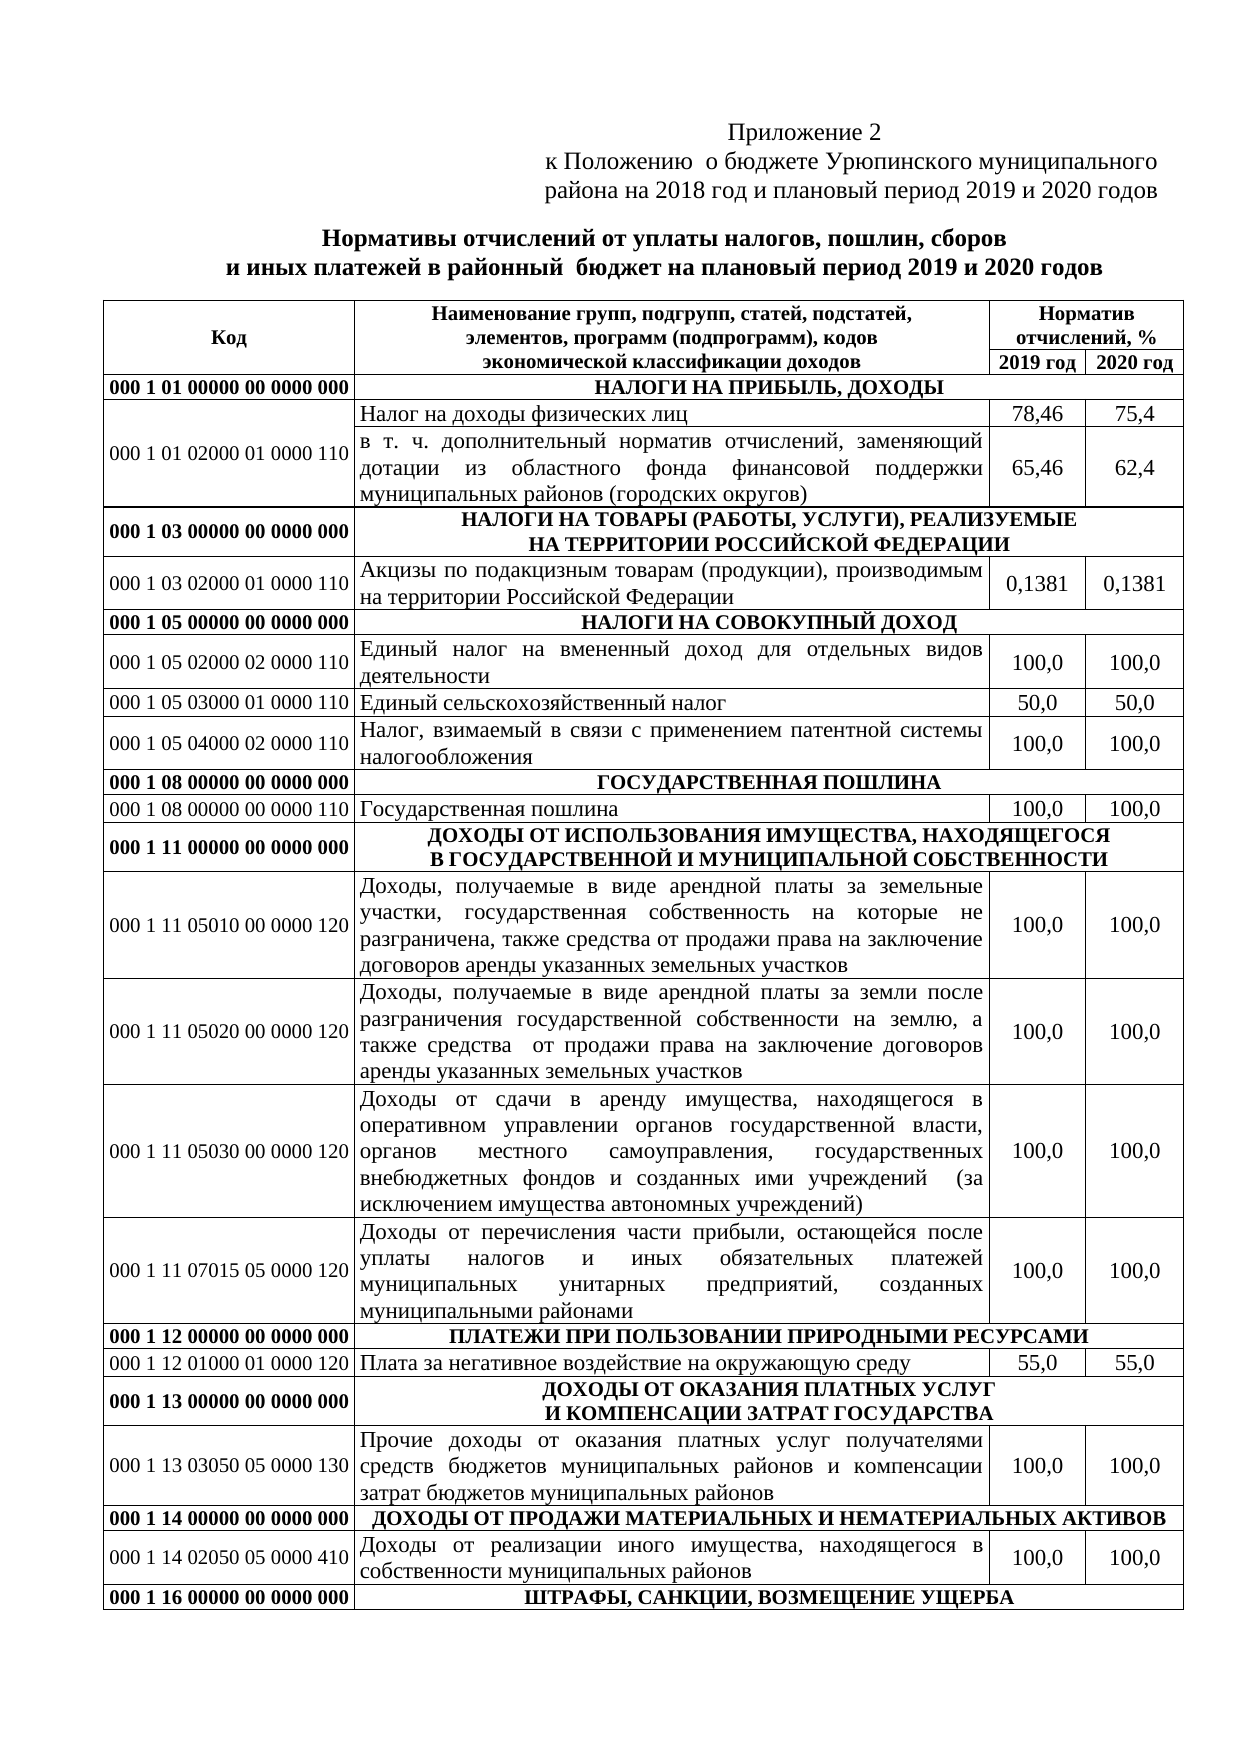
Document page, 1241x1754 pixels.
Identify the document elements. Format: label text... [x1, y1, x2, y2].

table_cell 65,46 [990, 427, 1085, 506]
table_cell 100,0 [990, 872, 1085, 977]
table_cell 000 1 14 02050 05 0000 410 [104, 1531, 354, 1584]
table_cell 100,0 [1086, 1426, 1183, 1505]
table_cell Доходы, получаемые в виде арендной платы за земельные участки, государственная собственность на которые не разграничена, также средства от продажи права на заключение договоров аренды указанных земельных участков [355, 872, 989, 977]
text района на 2018 год и плановый период 2019 и 2020 годов [171, 175, 1158, 204]
table_cell 000 1 11 05030 00 0000 120 [104, 1085, 354, 1217]
table_cell 000 1 11 07015 05 0000 120 [104, 1218, 354, 1323]
text Нормативы отчислений от уплаты налогов, пошлин, сборов [171, 223, 1158, 252]
table_cell 100,0 [990, 1218, 1085, 1323]
table_cell 55,0 [1086, 1349, 1183, 1376]
table_cell 0,1381 [1086, 557, 1183, 609]
table_cell 000 1 05 03000 01 0000 110 [104, 689, 354, 716]
table_cell 000 1 13 03050 05 0000 130 [104, 1426, 354, 1505]
table_cell 000 1 11 05020 00 0000 120 [104, 979, 354, 1084]
table_cell в т. ч. дополнительный норматив отчислений, заменяющий дотации из областного фонда финансовой поддержки муниципальных районов (городских округов) [355, 427, 989, 506]
table_cell Акцизы по подакцизным товарам (продукции), производимым на территории Российской Федерации [355, 557, 989, 609]
table_cell ДОХОДЫ ОТ ПРОДАЖИ МАТЕРИАЛЬНЫХ И НЕМАТЕРИАЛЬНЫХ АКТИВОВ [355, 1506, 1183, 1530]
table_cell 000 1 03 02000 01 0000 110 [104, 557, 354, 609]
table_cell Налог, взимаемый в связи с применением патентной системы налогообложения [355, 717, 989, 769]
table_cell 000 1 11 05010 00 0000 120 [104, 872, 354, 977]
table_cell Доходы от реализации иного имущества, находящегося в собственности муниципальных районов [355, 1531, 989, 1584]
table_cell 000 1 12 00000 00 0000 000 [104, 1324, 354, 1348]
table_cell 100,0 [990, 717, 1085, 769]
table_cell Прочие доходы от оказания платных услуг получателями средств бюджетов муниципальных районов и компенсации затрат бюджетов муниципальных районов [355, 1426, 989, 1505]
table_cell 000 1 01 02000 01 0000 110 [104, 400, 354, 506]
table_cell Доходы от сдачи в аренду имущества, находящегося в оперативном управлении органов государственной власти, органов местного самоуправления, государственных внебюджетных фондов и созданных ими учреждений (за исключением имущества автономных учреждений) [355, 1085, 989, 1217]
table_cell 100,0 [990, 795, 1085, 822]
table_cell 2020 год [1086, 350, 1183, 374]
text к Положению о бюджете Урюпинского муниципального [171, 146, 1158, 175]
table_cell Единый налог на вмененный доход для отдельных видов деятельности [355, 635, 989, 688]
text Приложение 2 [171, 117, 1158, 146]
table_cell 50,0 [990, 689, 1085, 716]
table_cell 000 1 08 00000 00 0000 000 [104, 770, 354, 794]
table_cell 100,0 [990, 1426, 1085, 1505]
table_cell 000 1 11 00000 00 0000 000 [104, 823, 354, 871]
table_cell 100,0 [1086, 872, 1183, 977]
table_cell 000 1 01 00000 00 0000 000 [104, 375, 354, 399]
table_cell НАЛОГИ НА ТОВАРЫ (РАБОТЫ, УСЛУГИ), РЕАЛИЗУЕМЫЕ НА ТЕРРИТОРИИ РОССИЙСКОЙ ФЕДЕРАЦИИ [355, 508, 1183, 556]
table_cell 000 1 05 02000 02 0000 110 [104, 635, 354, 688]
table_cell 000 1 05 00000 00 0000 000 [104, 610, 354, 634]
table_cell 100,0 [990, 1085, 1085, 1217]
table_cell Доходы, получаемые в виде арендной платы за земли после разграничения государственной собственности на землю, а также средства от продажи права на заключение договоров аренды указанных земельных участков [355, 979, 989, 1084]
table_cell 100,0 [1086, 635, 1183, 688]
table_cell НАЛОГИ НА СОВОКУПНЫЙ ДОХОД [355, 610, 1183, 634]
table_cell 2019 год [990, 350, 1085, 374]
table_cell 000 1 14 00000 00 0000 000 [104, 1506, 354, 1530]
table_cell 100,0 [1086, 979, 1183, 1084]
table_cell ДОХОДЫ ОТ ОКАЗАНИЯ ПЛАТНЫХ УСЛУГ И КОМПЕНСАЦИИ ЗАТРАТ ГОСУДАРСТВА [355, 1377, 1183, 1425]
table_header Код [104, 301, 354, 374]
table_cell ДОХОДЫ ОТ ИСПОЛЬЗОВАНИЯ ИМУЩЕСТВА, НАХОДЯЩЕГОСЯ В ГОСУДАРСТВЕННОЙ И МУНИЦИПАЛЬНОЙ СОБСТВЕННОСТИ [355, 823, 1183, 871]
table_cell Плата за негативное воздействие на окружающую среду [355, 1349, 989, 1376]
table_cell 55,0 [990, 1349, 1085, 1376]
table_cell 50,0 [1086, 689, 1183, 716]
table_cell ПЛАТЕЖИ ПРИ ПОЛЬЗОВАНИИ ПРИРОДНЫМИ РЕСУРСАМИ [355, 1324, 1183, 1348]
table_cell 100,0 [1086, 795, 1183, 822]
table_cell 100,0 [990, 979, 1085, 1084]
table_cell 000 1 08 00000 00 0000 110 [104, 795, 354, 822]
table_cell 62,4 [1086, 427, 1183, 506]
table_cell 100,0 [1086, 1531, 1183, 1584]
table_cell 100,0 [990, 1531, 1085, 1584]
table_cell 000 1 03 00000 00 0000 000 [104, 508, 354, 556]
table_cell Налог на доходы физических лиц [355, 400, 989, 426]
table_cell Доходы от перечисления части прибыли, остающейся после уплаты налогов и иных обязательных платежей муниципальных унитарных предприятий, созданных муниципальными районами [355, 1218, 989, 1323]
table_header Норматив отчислений, % [990, 301, 1183, 349]
table_cell Единый сельскохозяйственный налог [355, 689, 989, 716]
table_cell ГОСУДАРСТВЕННАЯ ПОШЛИНА [355, 770, 1183, 794]
table_cell 100,0 [990, 635, 1085, 688]
table_cell 75,4 [1086, 400, 1183, 426]
table_cell 100,0 [1086, 1085, 1183, 1217]
table_cell Государственная пошлина [355, 795, 989, 822]
table_cell 000 1 05 04000 02 0000 110 [104, 717, 354, 769]
text и иных платежей в районный бюджет на плановый период 2019 и 2020 годов [171, 252, 1158, 280]
table_cell 0,1381 [990, 557, 1085, 609]
table_cell 000 1 16 00000 00 0000 000 [104, 1585, 354, 1609]
table_header Наименование групп, подгрупп, статей, подстатей, элементов, программ (подпрограмм), кодов экономической классификации доходов [355, 301, 989, 374]
table_cell 100,0 [1086, 1218, 1183, 1323]
table_cell ШТРАФЫ, САНКЦИИ, ВОЗМЕЩЕНИЕ УЩЕРБА [355, 1585, 1183, 1609]
table_cell 78,46 [990, 400, 1085, 426]
table_cell 000 1 12 01000 01 0000 120 [104, 1349, 354, 1376]
table_cell 000 1 13 00000 00 0000 000 [104, 1377, 354, 1425]
table_cell 100,0 [1086, 717, 1183, 769]
table_cell НАЛОГИ НА ПРИБЫЛЬ, ДОХОДЫ [355, 375, 1183, 399]
